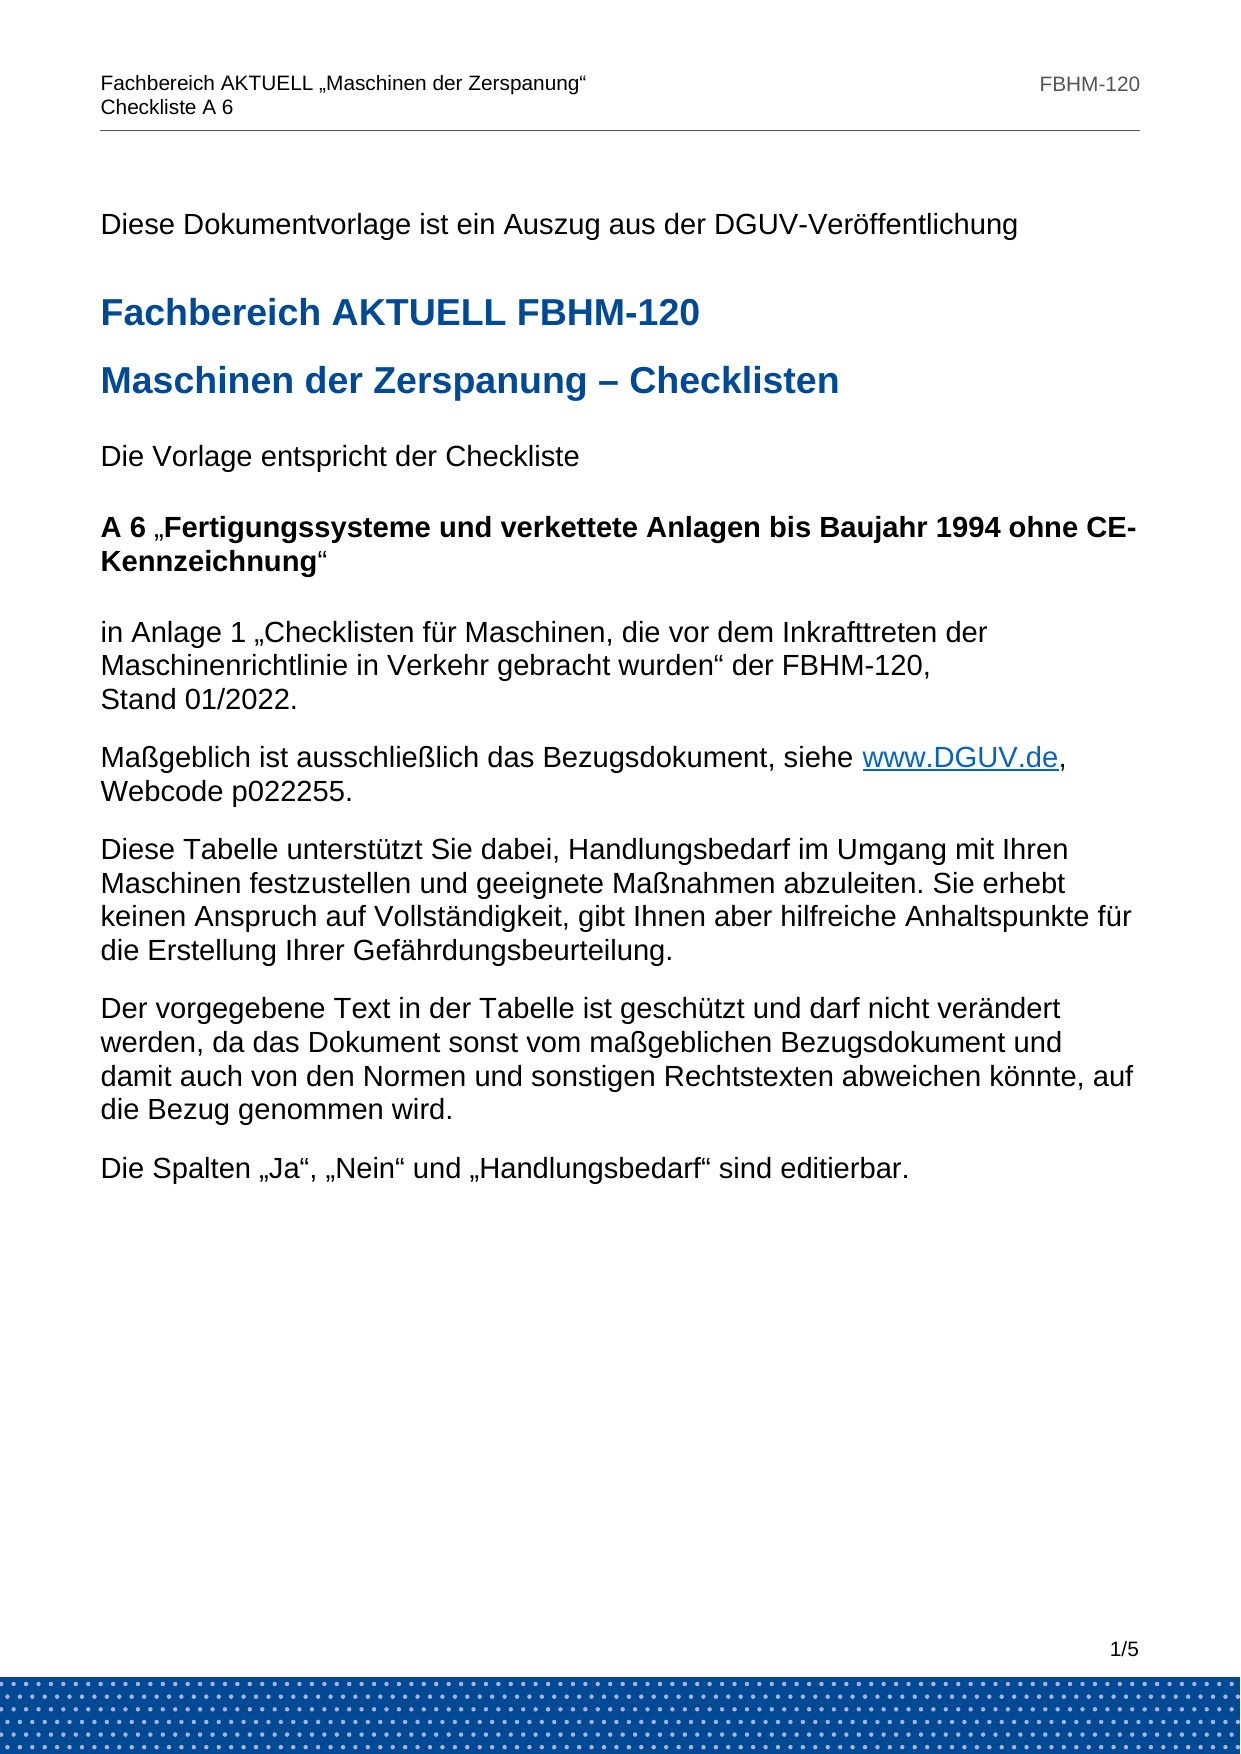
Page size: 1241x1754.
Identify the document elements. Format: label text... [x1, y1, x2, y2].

text Die Vorlage entspricht der Checkliste [100, 439, 1140, 473]
text Diese Dokumentvorlage ist ein Auszug aus der DGUV-Veröffentlichung [100, 207, 1140, 240]
text Fachbereich AKTUELL FBHM-120 [100, 290, 1140, 333]
text A 6 „Fertigungssysteme und verkettete Anlagen bis Baujahr 1994 ohne CE-Kennzeichnung“ [100, 510, 1140, 577]
text Diese Tabelle unterstützt Sie dabei, Handlungsbedarf im Umgang mit Ihren Maschinen festzustellen und geeignete Maßnahmen abzuleiten. Sie erhebt keinen Anspruch auf Vollständigkeit, gibt Ihnen aber hilfreiche Anhaltspunkte für die Erstellung Ihrer Gefährdungsbeurteilung. [100, 832, 1140, 967]
text Maßgeblich ist ausschließlich das Bezugsdokument, siehe www.DGUV.de, Webcode p022255. [100, 740, 1140, 807]
text Maschinen der Zerspanung – Checklisten [100, 358, 1140, 402]
text Die Spalten „Ja“, „Nein“ und „Handlungsbedarf“ sind editierbar. [100, 1151, 1140, 1184]
text in Anlage 1 „Checklisten für Maschinen, die vor dem Inkrafttreten der Maschinenrichtlinie in Verkehr gebracht wurden“ der FBHM-120, Stand 01/2022. [100, 615, 1140, 715]
text Der vorgegebene Text in der Tabelle ist geschützt und darf nicht verändert werden, da das Dokument sonst vom maßgeblichen Bezugsdokument und damit auch von den Normen und sonstigen Rechtstexten abweichen könnte, auf die Bezug genommen wird. [100, 992, 1140, 1126]
